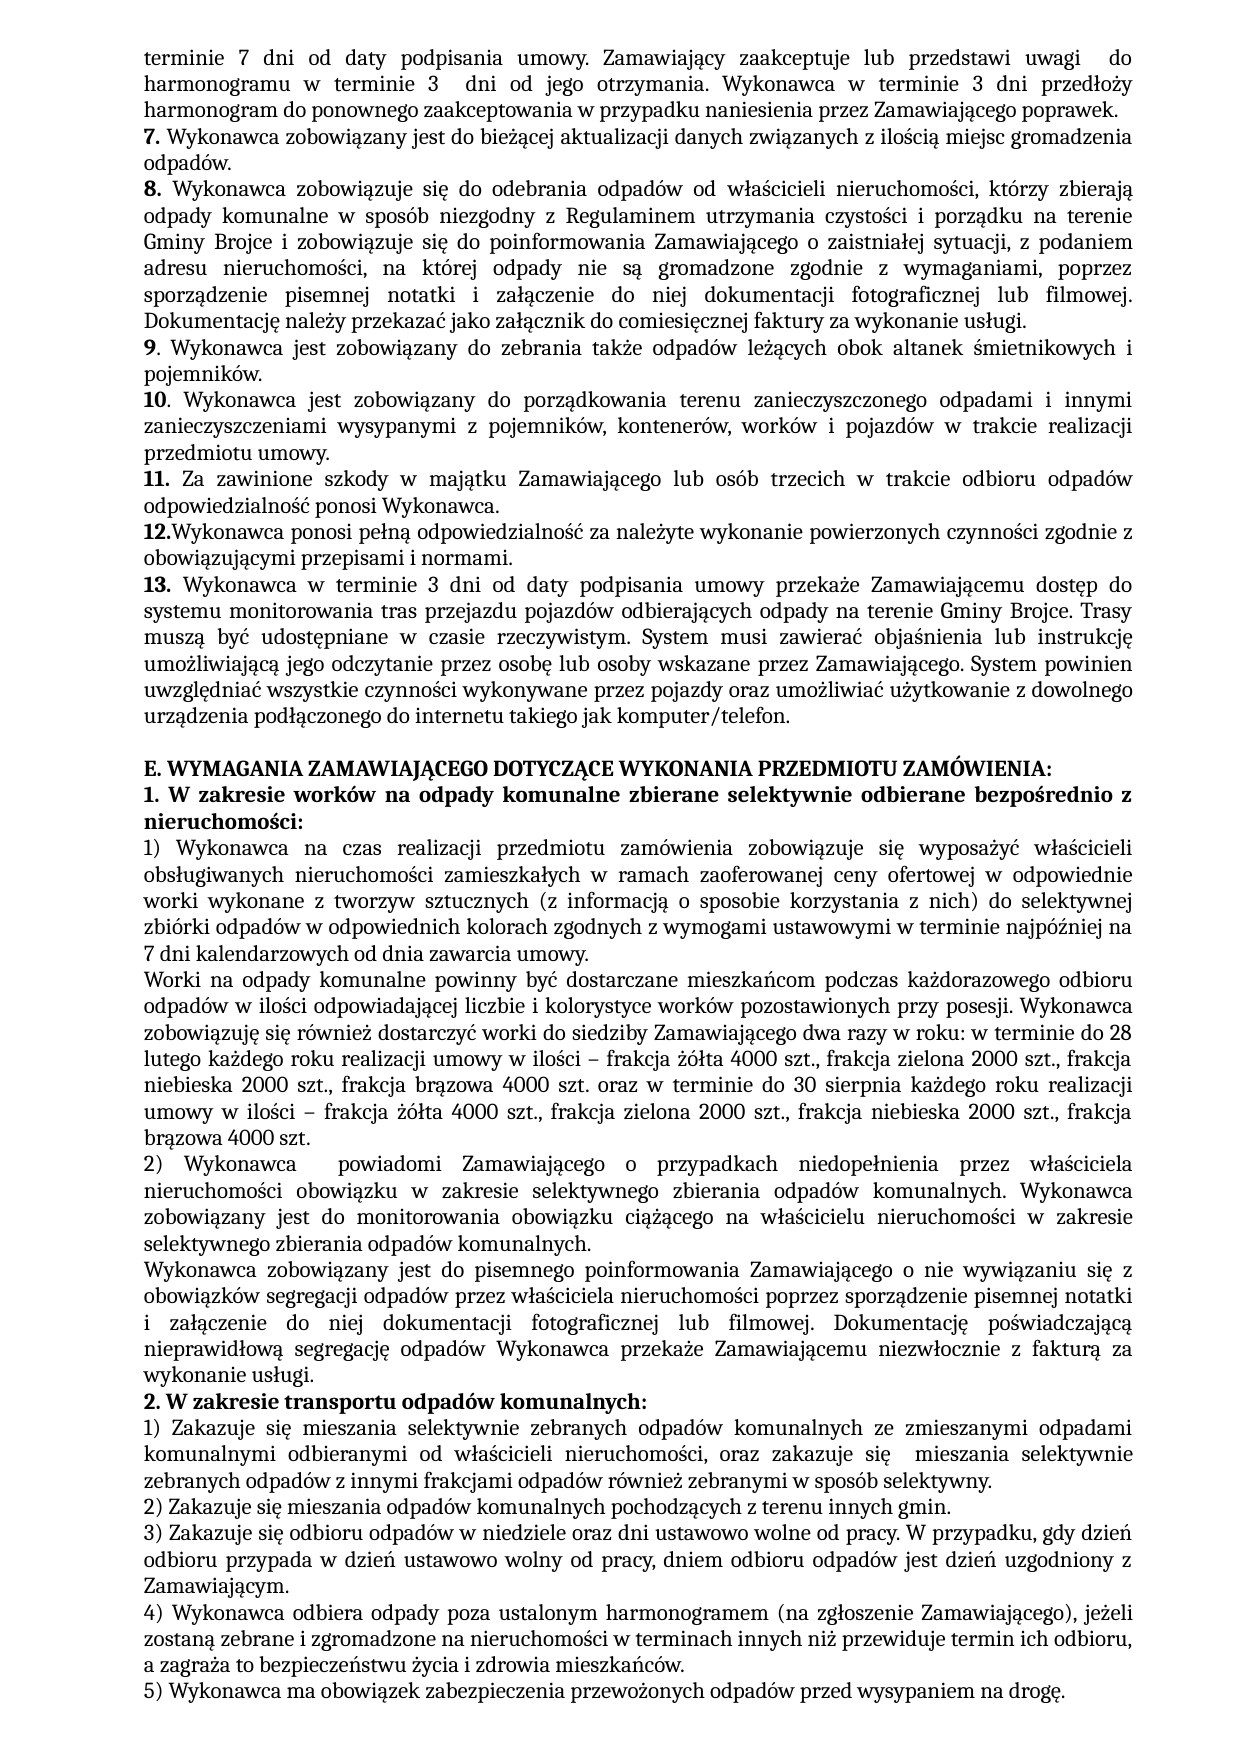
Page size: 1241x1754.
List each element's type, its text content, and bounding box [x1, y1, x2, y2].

text 1) Zakazuje się mieszania selektywnie zebranych odpadów komunalnych ze zmieszanymi odpadami komunalnymi odbieranymi od właścicieli nieruchomości, oraz zakazuje się mieszania selektywnie zebranych odpadów z innymi frakcjami odpadów również zebranymi w sposób selektywny. [144, 1415, 1134, 1494]
text 2) Zakazuje się mieszania odpadów komunalnych pochodzących z terenu innych gmin. [144, 1494, 1134, 1520]
text 1. W zakresie worków na odpady komunalne zbierane selektywnie odbierane bezpośrednio z nieruchomości: [144, 782, 1134, 835]
text 5) Wykonawca ma obowiązek zabezpieczenia przewożonych odpadów przed wysypaniem na drogę. [144, 1678, 1134, 1705]
text 12.Wykonawca ponosi pełną odpowiedzialność za należyte wykonanie powierzonych czynności zgodnie z obowiązującymi przepisami i normami. [144, 519, 1134, 571]
text Worki na odpady komunalne powinny być dostarczane mieszkańcom podczas każdorazowego odbioru odpadów w ilości odpowiadającej liczbie i kolorystyce worków pozostawionych przy posesji. Wykonawca zobowiązuję się również dostarczyć worki do siedziby Zamawiającego dwa razy w roku: w terminie do 28 lutego każdego roku realizacji umowy w ilości – frakcja żółta 4000 szt., frakcja zielona 2000 szt., frakcja niebieska 2000 szt., frakcja brązowa 4000 szt. oraz w terminie do 30 sierpnia każdego roku realizacji umowy w ilości – frakcja żółta 4000 szt., frakcja zielona 2000 szt., frakcja niebieska 2000 szt., frakcja brązowa 4000 szt. [144, 967, 1134, 1151]
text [144, 44, 1134, 123]
text 8. Wykonawca zobowiązuje się do odebrania odpadów od właścicieli nieruchomości, którzy zbierają odpady komunalne w sposób niezgodny z Regulaminem utrzymania czystości i porządku na terenie Gminy Brojce i zobowiązuje się do poinformowania Zamawiającego o zaistniałej sytuacji, z podaniem adresu nieruchomości, na której odpady nie są gromadzone zgodnie z wymaganiami, poprzez sporządzenie pisemnej notatki i załączenie do niej dokumentacji fotograficznej lub filmowej. Dokumentację należy przekazać jako załącznik do comiesięcznej faktury za wykonanie usługi. [144, 176, 1134, 334]
text 4) Wykonawca odbiera odpady poza ustalonym harmonogramem (na zgłoszenie Zamawiającego), jeżeli zostaną zebrane i zgromadzone na nieruchomości w terminach innych niż przewiduje termin ich odbioru, a zagraża to bezpieczeństwu życia i zdrowia mieszkańców. [144, 1599, 1134, 1678]
text 2) Wykonawca powiadomi Zamawiającego o przypadkach niedopełnienia przez właściciela nieruchomości obowiązku w zakresie selektywnego zbierania odpadów komunalnych. Wykonawca zobowiązany jest do monitorowania obowiązku ciążącego na właścicielu nieruchomości w zakresie selektywnego zbierania odpadów komunalnych. [144, 1151, 1134, 1257]
text 1) Wykonawca na czas realizacji przedmiotu zamówienia zobowiązuje się wyposażyć właścicieli obsługiwanych nieruchomości zamieszkałych w ramach zaoferowanej ceny ofertowej w odpowiednie worki wykonane z tworzyw sztucznych (z informacją o sposobie korzystania z nich) do selektywnej zbiórki odpadów w odpowiednich kolorach zgodnych z wymogami ustawowymi w terminie najpóźniej na 7 dni kalendarzowych od dnia zawarcia umowy. [144, 835, 1134, 967]
text 2. W zakresie transportu odpadów komunalnych: [144, 1388, 1134, 1415]
text 7. Wykonawca zobowiązany jest do bieżącej aktualizacji danych związanych z ilością miejsc gromadzenia odpadów. [144, 123, 1134, 176]
text 13. Wykonawca w terminie 3 dni od daty podpisania umowy przekaże Zamawiającemu dostęp do systemu monitorowania tras przejazdu pojazdów odbierających odpady na terenie Gminy Brojce. Trasy muszą być udostępniane w czasie rzeczywistym. System musi zawierać objaśnienia lub instrukcję umożliwiającą jego odczytanie przez osobę lub osoby wskazane przez Zamawiającego. System powinien uwzględniać wszystkie czynności wykonywane przez pojazdy oraz umożliwiać użytkowanie z dowolnego urządzenia podłączonego do internetu takiego jak komputer/telefon. [144, 571, 1134, 729]
text Wykonawca zobowiązany jest do pisemnego poinformowania Zamawiającego o nie wywiązaniu się z obowiązków segregacji odpadów przez właściciela nieruchomości poprzez sporządzenie pisemnej notatki i załączenie do niej dokumentacji fotograficznej lub filmowej. Dokumentację poświadczającą nieprawidłową segregację odpadów Wykonawca przekaże Zamawiającemu niezwłocznie z fakturą za wykonanie usługi. [144, 1257, 1134, 1388]
text 3) Zakazuje się odbioru odpadów w niedziele oraz dni ustawowo wolne od pracy. W przypadku, gdy dzień odbioru przypada w dzień ustawowo wolny od pracy, dniem odbioru odpadów jest dzień uzgodniony z Zamawiającym. [144, 1520, 1134, 1599]
text 11. Za zawinione szkody w majątku Zamawiającego lub osób trzecich w trakcie odbioru odpadów odpowiedzialność ponosi Wykonawca. [144, 466, 1134, 519]
text E. WYMAGANIA ZAMAWIAJĄCEGO DOTYCZĄCE WYKONANIA PRZEDMIOTU ZAMÓWIENIA: [144, 756, 1134, 782]
text 10. Wykonawca jest zobowiązany do porządkowania terenu zanieczyszczonego odpadami i innymi zanieczyszczeniami wysypanymi z pojemników, kontenerów, worków i pojazdów w trakcie realizacji przedmiotu umowy. [144, 387, 1134, 466]
text 9. Wykonawca jest zobowiązany do zebrania także odpadów leżących obok altanek śmietnikowych i pojemników. [144, 334, 1134, 387]
